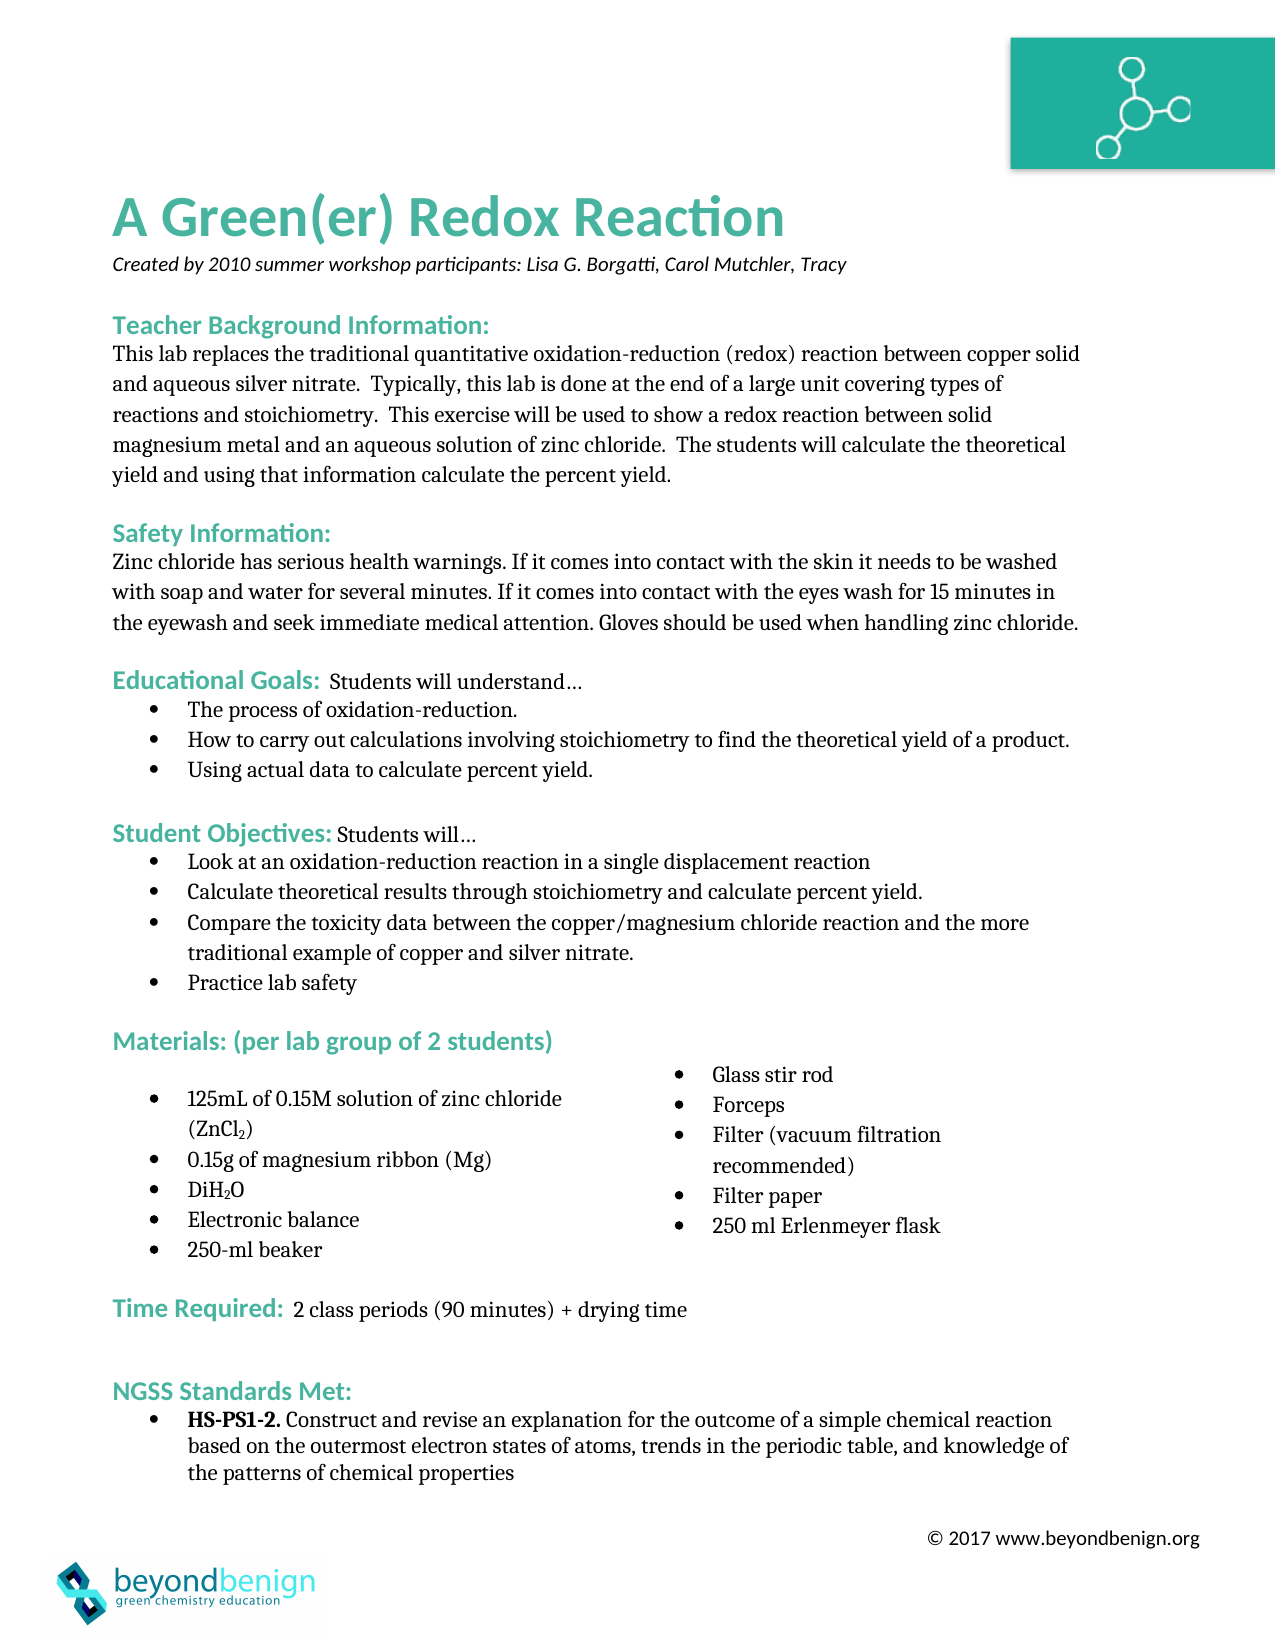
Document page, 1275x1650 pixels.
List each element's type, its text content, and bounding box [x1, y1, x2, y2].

list Look at an oxidation-reduction reaction in a single displacement reaction [150, 849, 1087, 875]
list Electronic balance [150, 1207, 562, 1233]
text A Green(er) Redox Reaction [112, 134, 1087, 251]
text Teacher Background Information: [112, 308, 1087, 341]
list Compare the toxicity data between the copper/magnesium chloride reaction and the more traditional example of copper and silver nitrate. [150, 909, 1087, 966]
text Student Objectives: Students will… [112, 816, 1087, 849]
list Filter paper [675, 1183, 1087, 1209]
picture [46, 1556, 329, 1641]
text Created by 2010 summer workshop participants: Lisa G. Borgatti, Carol Mutchler, Tracy [112, 251, 1087, 277]
list Glass stir rod [675, 1062, 1087, 1088]
list DiH2O [150, 1177, 562, 1203]
text Safety Information: [112, 516, 1087, 549]
text Time Required: 2 class periods (90 minutes) + drying time [112, 1291, 1087, 1324]
list 250-ml beaker [150, 1237, 562, 1263]
text Materials: (per lab group of 2 students) [112, 1024, 1087, 1057]
list Calculate theoretical results through stoichiometry and calculate percent yield. [150, 879, 1087, 906]
text Educational Goals: Students will understand… [112, 663, 1087, 697]
text NGSS Standards Met: [112, 1374, 1087, 1407]
list HS-PS1-2. Construct and revise an explanation for the outcome of a simple chemical reaction based on the outermost electron states of atoms, trends in the periodic table, and knowledge of the patterns of chemical properties [150, 1407, 1087, 1486]
list Forceps [675, 1092, 1087, 1118]
text Zinc chloride has serious health warnings. If it comes into contact with the skin it needs to be washed with soap and water for several minutes. If it comes into contact with the eyes wash for 15 minutes in the eyewash and seek immediate medical attention. Gloves should be used when handling zinc chloride. [112, 549, 1087, 636]
list 0.15g of magnesium ribbon (Mg) [150, 1146, 562, 1173]
list 125mL of 0.15M solution of zinc chloride (ZnCl2) [150, 1086, 562, 1142]
list Practice lab safety [150, 970, 1087, 996]
list 250 ml Erlenmeyer flask [675, 1213, 1087, 1239]
list Using actual data to calculate percent yield. [150, 757, 1087, 783]
list The process of oxidation-reduction. [150, 697, 1087, 723]
list Filter (vacuum filtration recommended) [675, 1122, 1087, 1179]
text This lab replaces the traditional quantitative oxidation-reduction (redox) reaction between copper solid and aqueous silver nitrate. Typically, this lab is done at the end of a large unit covering types of reactions and stoichiometry. This exercise will be used to show a redox reaction between solid magnesium metal and an aqueous solution of zinc chloride. The students will calculate the theoretical yield and using that information calculate the percent yield. [112, 341, 1087, 488]
list How to carry out calculations involving stoichiometry to find the theoretical yield of a product. [150, 727, 1087, 753]
